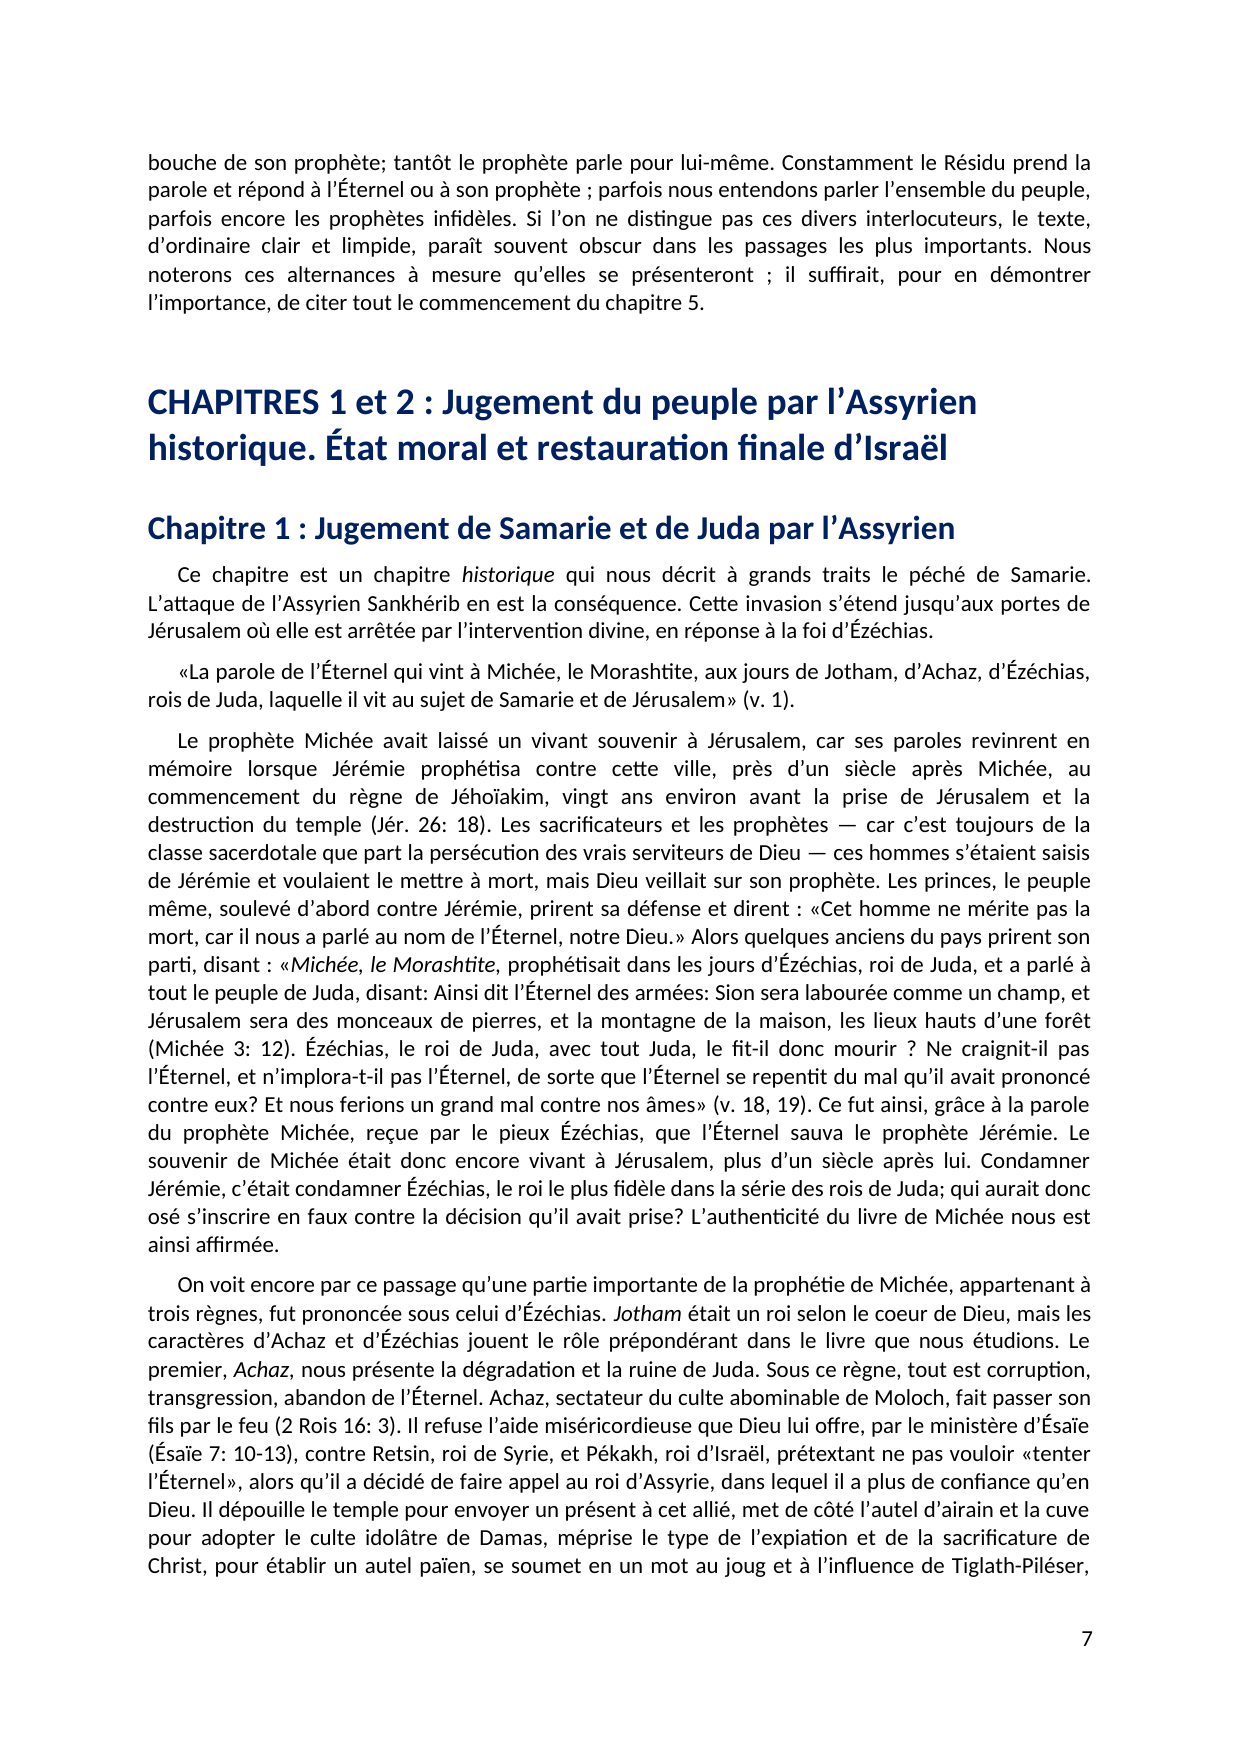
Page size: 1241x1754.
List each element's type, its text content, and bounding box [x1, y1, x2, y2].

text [148, 148, 1093, 316]
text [148, 1271, 1093, 1579]
text Le prophète Michée avait laissé un vivant souvenir à Jérusalem, car ses paroles revinrent en mémoire lorsque Jérémie prophétisa contre cette ville, près d’un siècle après Michée, au commencement du règne de Jéhoïakim, vingt ans environ avant la prise de Jérusalem et la destruction du temple (Jér. 26: 18). Les sacrificateurs et les prophètes — car c’est toujours de la classe sacerdotale que part la persécution des vrais serviteurs de Dieu — ces hommes s’étaient saisis de Jérémie et voulaient le mettre à mort, mais Dieu veillait sur son prophète. Les princes, le peuple même, soulevé d’abord contre Jérémie, prirent sa défense et dirent : «Cet homme ne mérite pas la mort, car il nous a parlé au nom de l’Éternel, notre Dieu.» Alors quelques anciens du pays prirent son parti, disant : «Michée, le Morashtite, prophétisait dans les jours d’Ézéchias, roi de Juda, et a parlé à tout le peuple de Juda, disant: Ainsi dit l’Éternel des armées: Sion sera labourée comme un champ, et Jérusalem sera des monceaux de pierres, et la montagne de la maison, les lieux hauts d’une forêt (Michée 3: 12). Ézéchias, le roi de Juda, avec tout Juda, le fit-il donc mourir ? Ne craignit-il pas l’Éternel, et n’implora-t-il pas l’Éternel, de sorte que l’Éternel se repentit du mal qu’il avait prononcé contre eux? Et nous ferions un grand mal contre nos âmes» (v. 18, 19). Ce fut ainsi, grâce à la parole du prophète Michée, reçue par le pieux Ézéchias, que l’Éternel sauva le prophète Jérémie. Le souvenir de Michée était donc encore vivant à Jérusalem, plus d’un siècle après lui. Condamner Jérémie, c’était condamner Ézéchias, le roi le plus fidèle dans la série des rois de Juda; qui aurait donc osé s’inscrire en faux contre la décision qu’il avait prise? L’authenticité du livre de Michée nous est ainsi affirmée. [148, 726, 1093, 1258]
subtitle CHAPITRES 1 et 2 : Jugement du peuple par l’Assyrien historique. État moral et restauration finale d’Israël [148, 378, 1093, 470]
text «La parole de l’Éternel qui vint à Michée, le Morashtite, aux jours de Jotham, d’Achaz, d’Ézéchias, rois de Juda, laquelle il vit au sujet de Samarie et de Jérusalem» (v. 1). [148, 657, 1093, 713]
text Ce chapitre est un chapitre historique qui nous décrit à grands traits le péché de Samarie. L’attaque de l’Assyrien Sankhérib en est la conséquence. Cette invasion s’étend jusqu’aux portes de Jérusalem où elle est arrêtée par l’intervention divine, en réponse à la foi d’Ézéchias. [148, 561, 1093, 645]
subtitle Chapitre 1 : Jugement de Samarie et de Juda par l’Assyrien [148, 507, 1093, 548]
